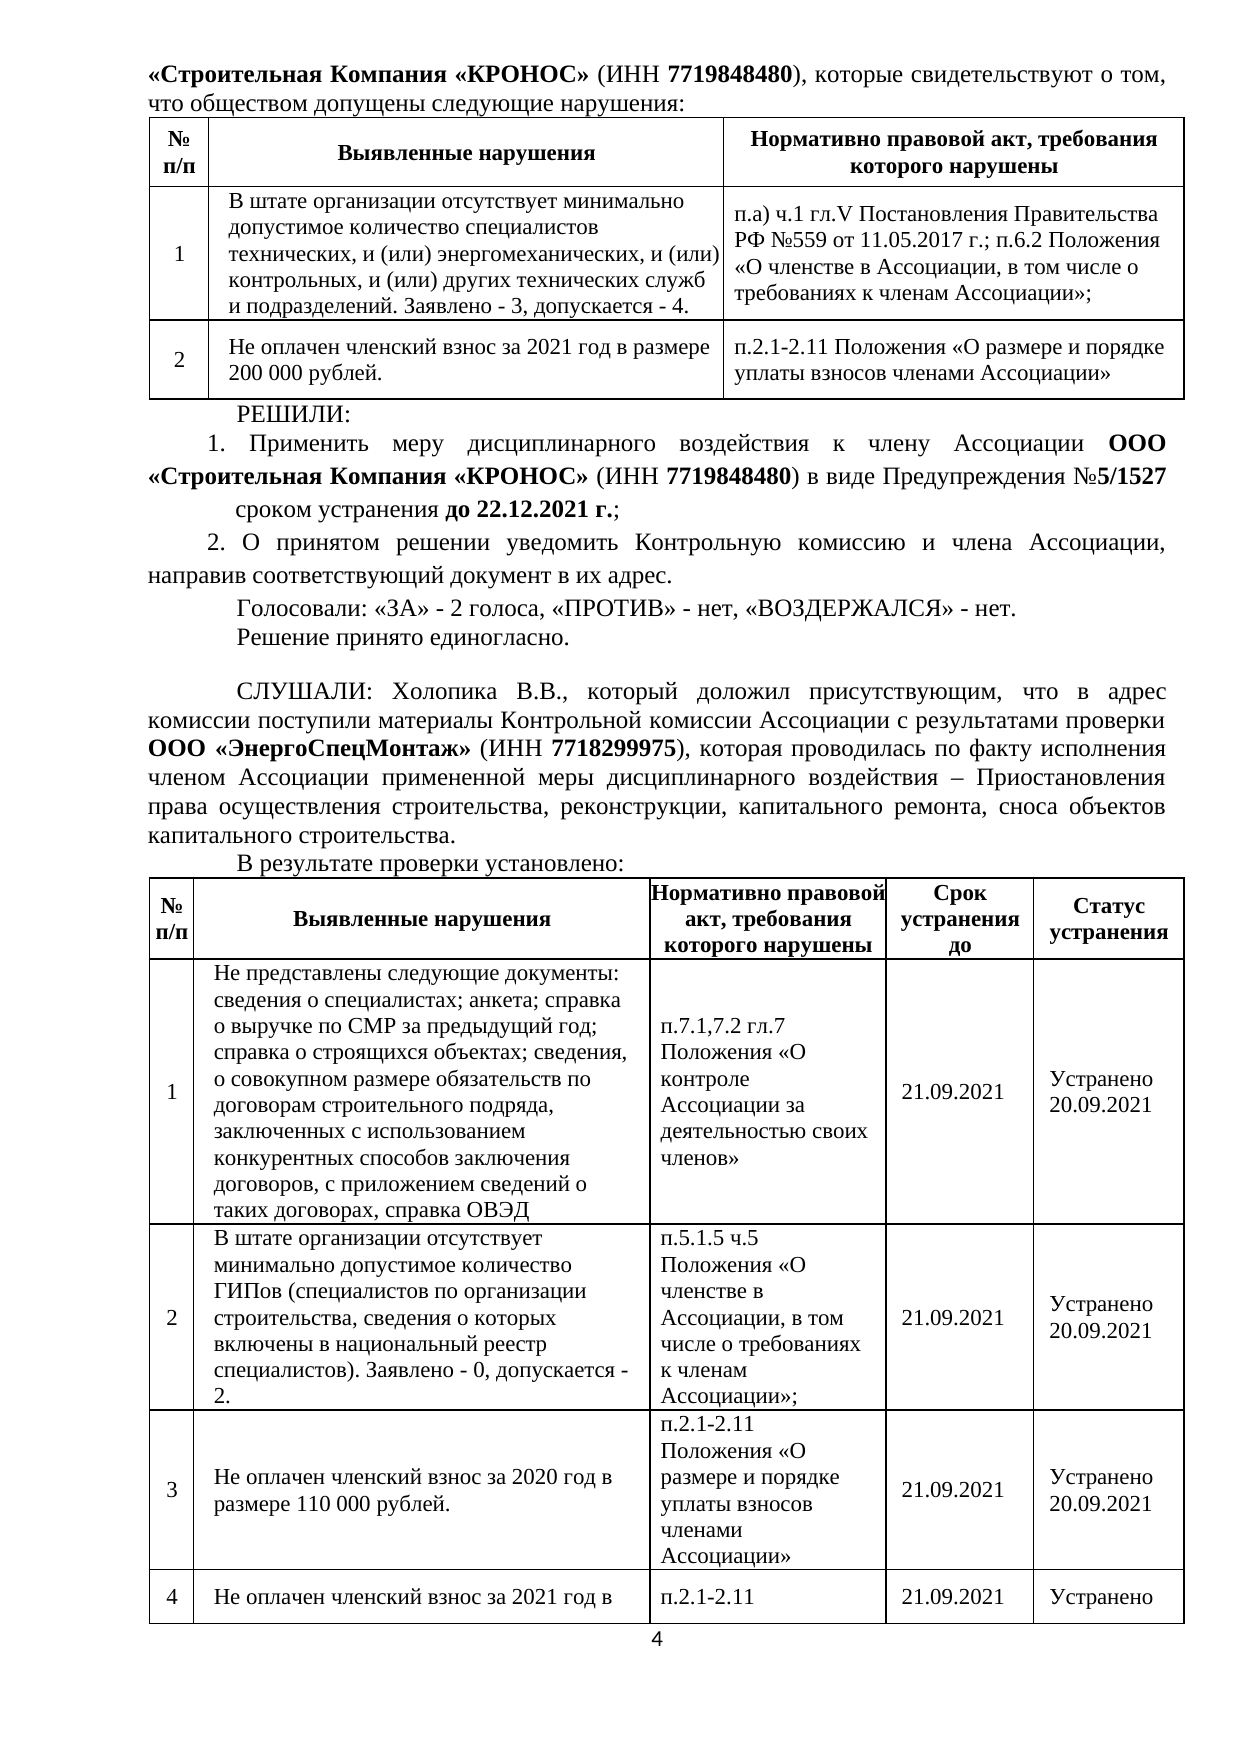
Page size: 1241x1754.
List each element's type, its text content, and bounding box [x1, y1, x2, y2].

table_cell п.а) ч.1 гл.V Постановления Правительства РФ №559 от 11.05.2017 г.; п.6.2 Положения «О членстве в Ассоциации, в том числе о требованиях к членам Ассоциации»; [724, 187, 1183, 319]
table_header Нормативно правовой акт, требования которого нарушены [724, 118, 1183, 186]
table_cell 21.09.2021 [887, 960, 1033, 1223]
table_header Срок устранения до [887, 879, 1033, 958]
table_cell 2 [150, 1225, 193, 1409]
table_cell Не оплачен членский взнос за 2021 год в размере 200 000 рублей. [209, 321, 723, 398]
text В результате проверки установлено: [148, 848, 1122, 877]
table_header Выявленные нарушения [209, 118, 723, 186]
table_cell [194, 1570, 649, 1622]
table_header № п/п [150, 118, 208, 186]
table_cell 21.09.2021 [887, 1225, 1033, 1409]
table_cell 1 [150, 187, 208, 319]
table_cell 21.09.2021 [887, 1570, 1033, 1622]
table_header № п/п [150, 879, 193, 958]
table_header Нормативно правовой акт, требования которого нарушены [651, 879, 885, 958]
table_cell 2 [150, 321, 208, 398]
table_cell п.2.1-2.11 Положения «О размере и порядке уплаты взносов членами Ассоциации» [651, 1411, 885, 1569]
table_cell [651, 1570, 885, 1622]
table_cell 21.09.2021 [887, 1411, 1033, 1569]
text РЕШИЛИ: [148, 399, 1166, 428]
text 2. О принятом решении уведомить Контрольную комиссию и члена Ассоциации, направив соответствующий документ в их адрес. [148, 527, 1166, 589]
text Решение принято единогласно. [163, 622, 1166, 651]
table_cell Не оплачен членский взнос за 2020 год в размере 110 000 рублей. [194, 1411, 649, 1569]
table_cell Устранено 20.09.2021 [1034, 1411, 1183, 1569]
text Голосовали: «ЗА» - 2 голоса, «ПРОТИВ» - нет, «ВОЗДЕРЖАЛСЯ» - нет. [148, 593, 1166, 622]
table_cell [1034, 1570, 1183, 1622]
table_header Статус устранения [1034, 879, 1183, 958]
table_cell Устранено 20.09.2021 [1034, 1225, 1183, 1409]
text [148, 59, 1166, 117]
table_cell п.5.1.5 ч.5 Положения «О членстве в Ассоциации, в том числе о требованиях к членам Ассоциации»; [651, 1225, 885, 1409]
text СЛУШАЛИ: Холопика В.В., который доложил присутствующим, что в адрес комиссии поступили материалы Контрольной комиссии Ассоциации с результатами проверки ООО «ЭнергоСпецМонтаж» (ИНН 7718299975), которая проводилась по факту исполнения членом Ассоциации примененной меры дисциплинарного воздействия – Приостановления права осуществления строительства, реконструкции, капитального ремонта, сноса объектов капитального строительства. [148, 676, 1166, 848]
table_cell 3 [150, 1411, 193, 1569]
table_cell Устранено 20.09.2021 [1034, 960, 1183, 1223]
table_cell В штате организации отсутствует минимально допустимое количество специалистов технических, и (или) энергомеханических, и (или) контрольных, и (или) других технических служб и подразделений. Заявлено - 3, допускается - 4. [209, 187, 723, 319]
text 1. Применить меру дисциплинарного воздействия к члену Ассоциации ООО «Строительная Компания «КРОНОС» (ИНН 7719848480) в виде Предупреждения №5/1527 сроком устранения до 22.12.2021 г.; [148, 428, 1166, 523]
table_cell п.2.1-2.11 Положения «О размере и порядке уплаты взносов членами Ассоциации» [724, 321, 1183, 398]
table_cell В штате организации отсутствует минимально допустимое количество ГИПов (специалистов по организации строительства, сведения о которых включены в национальный реестр специалистов). Заявлено - 0, допускается - 2. [194, 1225, 649, 1409]
table_cell п.7.1,7.2 гл.7 Положения «О контроле Ассоциации за деятельностью своих членов» [651, 960, 885, 1223]
table_cell Не представлены следующие документы: сведения о специалистах; анкета; справка о выручке по СМР за предыдущий год; справка о строящихся объектах; сведения, о совокупном размере обязательств по договорам строительного подряда, заключенных с использованием конкурентных способов заключения договоров, с приложением сведений о таких договорах, справка ОВЭД [194, 960, 649, 1223]
table_cell 1 [150, 960, 193, 1223]
table_cell 4 [150, 1570, 193, 1622]
table_header Выявленные нарушения [194, 879, 649, 958]
